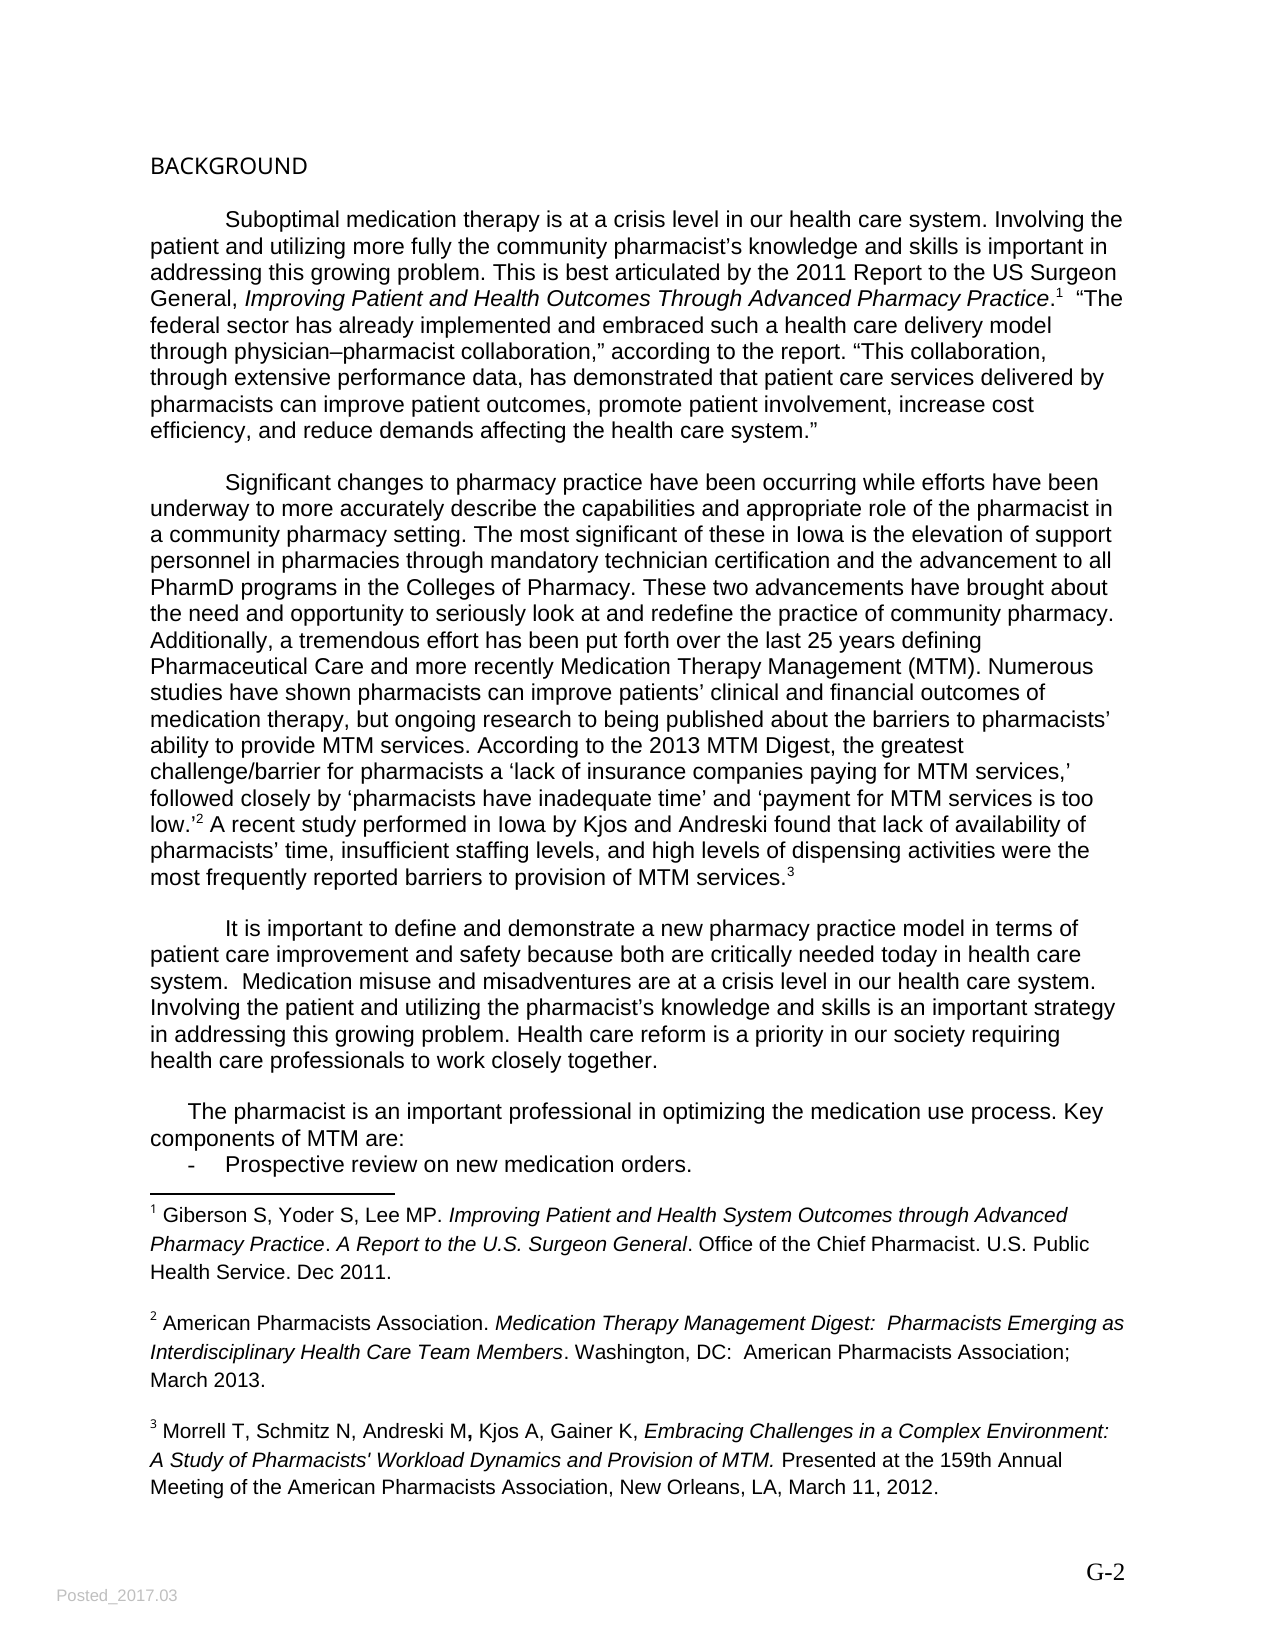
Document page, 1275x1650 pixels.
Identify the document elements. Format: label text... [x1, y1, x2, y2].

text Suboptimal medication therapy is at a crisis level in our health care system. Involving the patient and utilizing more fully the community pharmacist’s knowledge and skills is important in addressing this growing problem. This is best articulated by the 2011 Report to the US Surgeon General, Improving Patient and Health Outcomes Through Advanced Pharmacy Practice. “The federal sector has already implemented and embraced such a health care delivery model through physician–pharmacist collaboration,” according to the report. “This collaboration, through extensive performance data, has demonstrated that patient care services delivered by pharmacists can improve patient outcomes, promote patient involvement, increase cost efficiency, and reduce demands affecting the health care system.” [150, 206, 1125, 443]
text The pharmacist is an important professional in optimizing the medication use process. Key components of MTM are: [150, 1098, 1125, 1151]
text It is important to define and demonstrate a new pharmacy practice model in terms of patient care improvement and safety because both are critically needed today in health care system. Medication misuse and misadventures are at a crisis level in our health care system. Involving the patient and utilizing the pharmacist’s knowledge and skills is an important strategy in addressing this growing problem. Health care reform is a priority in our society requiring health care professionals to work closely together. [150, 915, 1125, 1073]
text Significant changes to pharmacy practice have been occurring while efforts have been underway to more accurately describe the capabilities and appropriate role of the pharmacist in a community pharmacy setting. The most significant of these in Iowa is the elevation of support personnel in pharmacies through mandatory technician certification and the advancement to all PharmD programs in the Colleges of Pharmacy. These two advancements have brought about the need and opportunity to seriously look at and redefine the practice of community pharmacy. Additionally, a tremendous effort has been put forth over the last 25 years defining Pharmaceutical Care and more recently Medication Therapy Management (MTM). Numerous studies have shown pharmacists can improve patients’ clinical and financial outcomes of medication therapy, but ongoing research to being published about the barriers to pharmacists’ ability to provide MTM services. According to the 2013 MTM Digest, the greatest challenge/barrier for pharmacists a ‘lack of insurance companies paying for MTM services,’ followed closely by ‘pharmacists have inadequate time’ and ‘payment for MTM services is too low.’ A recent study performed in Iowa by Kjos and Andreski found that lack of availability of pharmacists’ time, insufficient staffing levels, and high levels of dispensing activities were the most frequently reported barriers to provision of MTM services. [150, 468, 1125, 890]
list Prospective review on new medication orders. [187, 1151, 1125, 1177]
text BACKGROUND [150, 150, 1125, 181]
